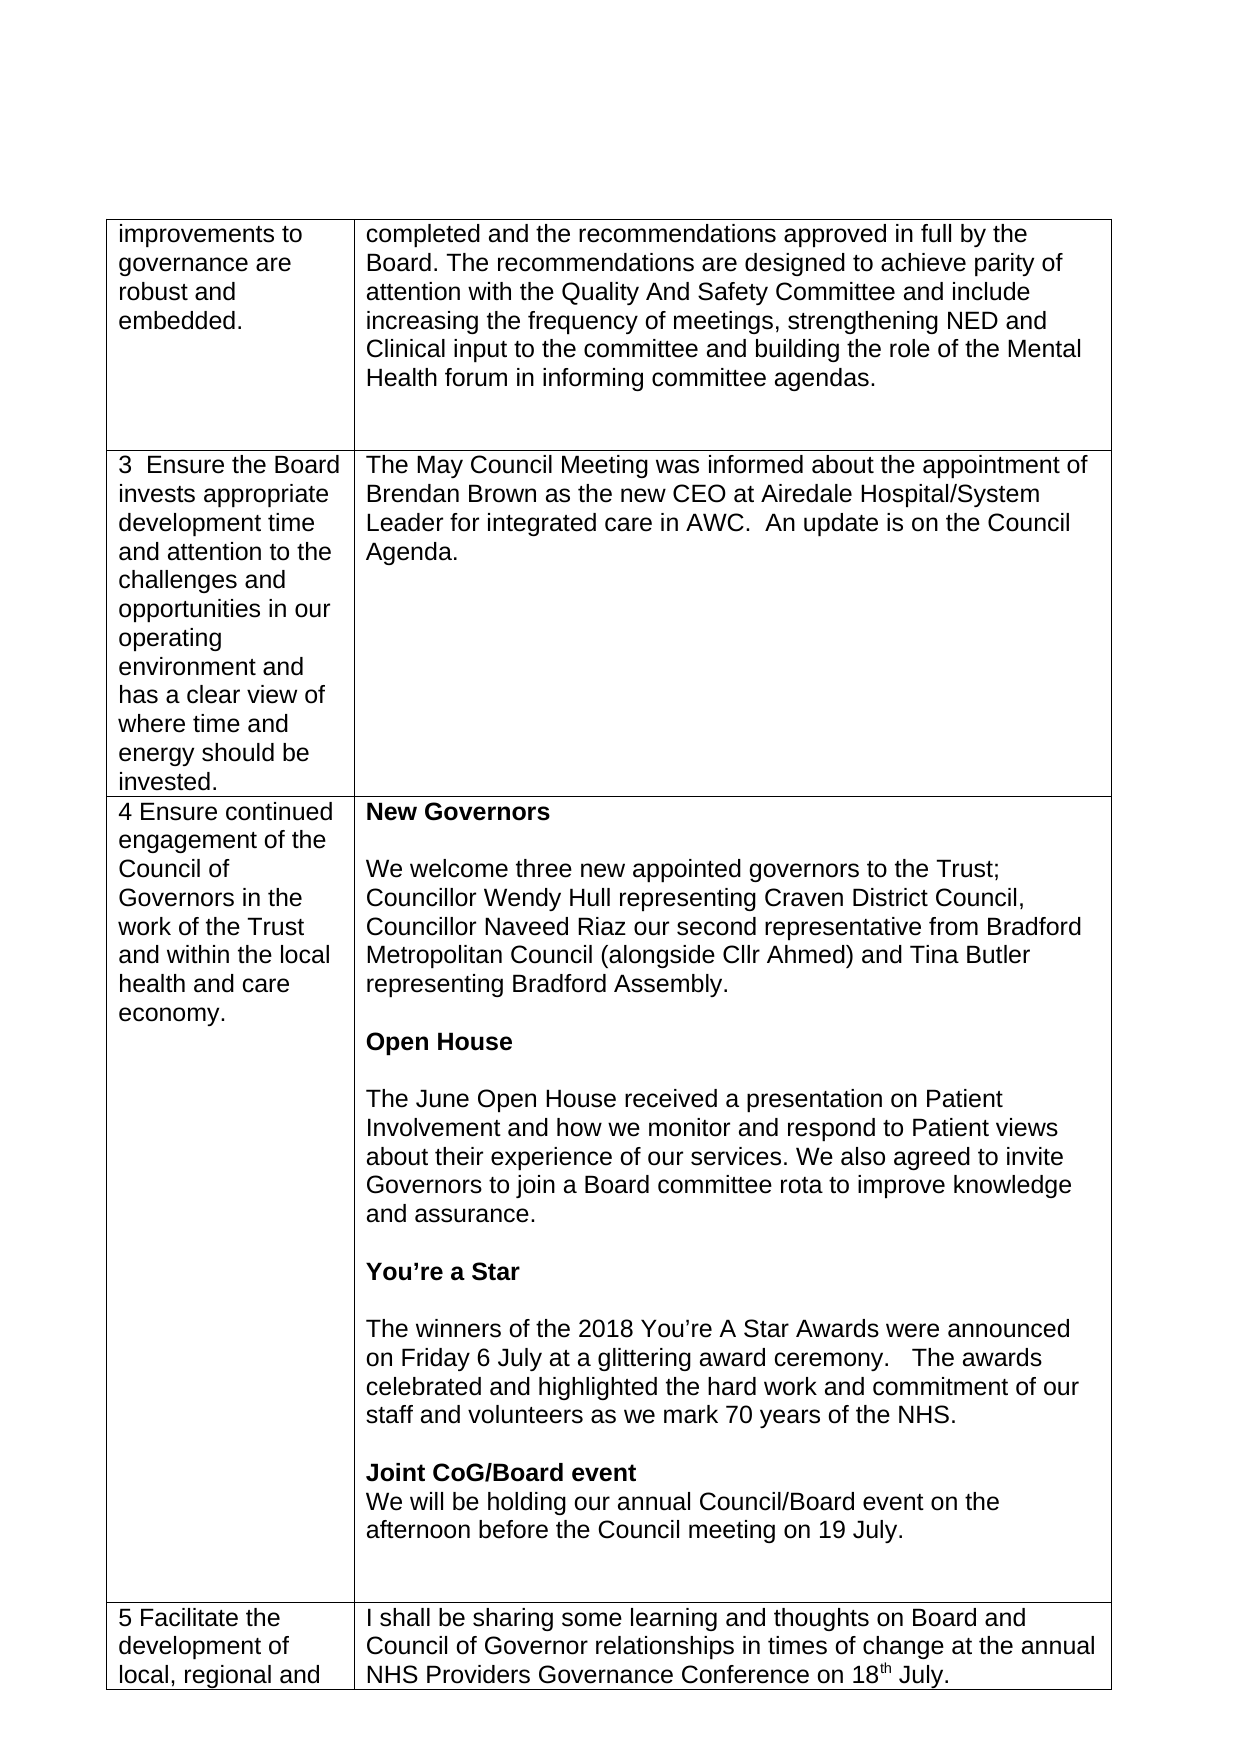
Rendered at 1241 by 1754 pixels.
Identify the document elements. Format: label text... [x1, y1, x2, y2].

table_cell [107, 1603, 354, 1689]
table_cell The May Council Meeting was informed about the appointment of Brendan Brown as the new CEO at Airedale Hospital/System Leader for integrated care in AWC. An update is on the Council Agenda. [355, 451, 1111, 796]
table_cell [355, 220, 1111, 449]
table_cell New Governors We welcome three new appointed governors to the Trust; Councillor Wendy Hull representing Craven District Council, Councillor Naveed Riaz our second representative from Bradford Metropolitan Council (alongside Cllr Ahmed) and Tina Butler representing Bradford Assembly. Open House The June Open House received a presentation on Patient Involvement and how we monitor and respond to Patient views about their experience of our services. We also agreed to invite Governors to join a Board committee rota to improve knowledge and assurance. You’re a Star The winners of the 2018 You’re A Star Awards were announced on Friday 6 July at a glittering award ceremony. The awards celebrated and highlighted the hard work and commitment of our staff and volunteers as we mark 70 years of the NHS. Joint CoG/Board event We will be holding our annual Council/Board event on the afternoon before the Council meeting on 19 July. [355, 797, 1111, 1602]
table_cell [107, 220, 354, 449]
table_cell 4 Ensure continued engagement of the Council of Governors in the work of the Trust and within the local health and care economy. [107, 797, 354, 1602]
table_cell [355, 1603, 1111, 1689]
table_cell 3 Ensure the Board invests appropriate development time and attention to the challenges and opportunities in our operating environment and has a clear view of where time and energy should be invested. [107, 451, 354, 796]
